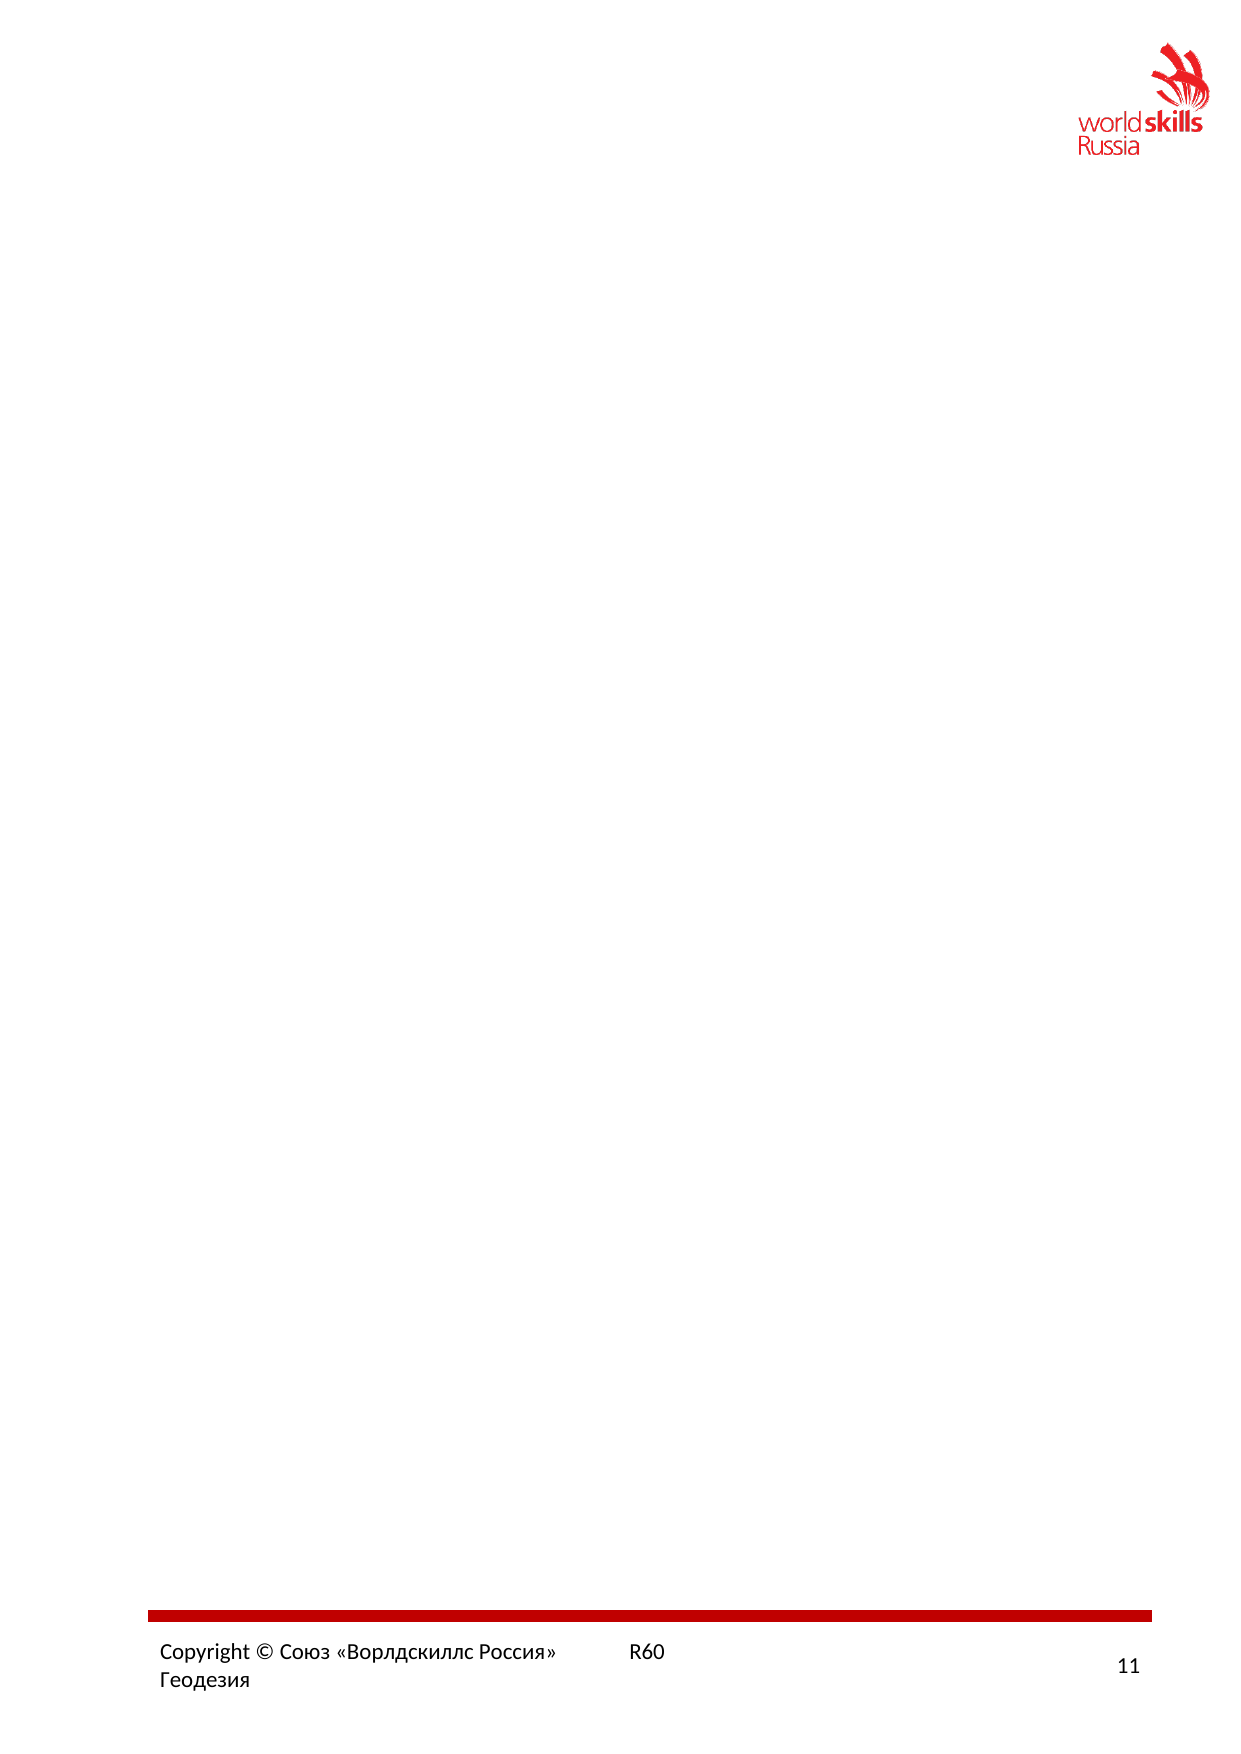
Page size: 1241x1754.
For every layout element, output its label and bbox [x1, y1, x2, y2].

picture [1078, 42, 1235, 155]
